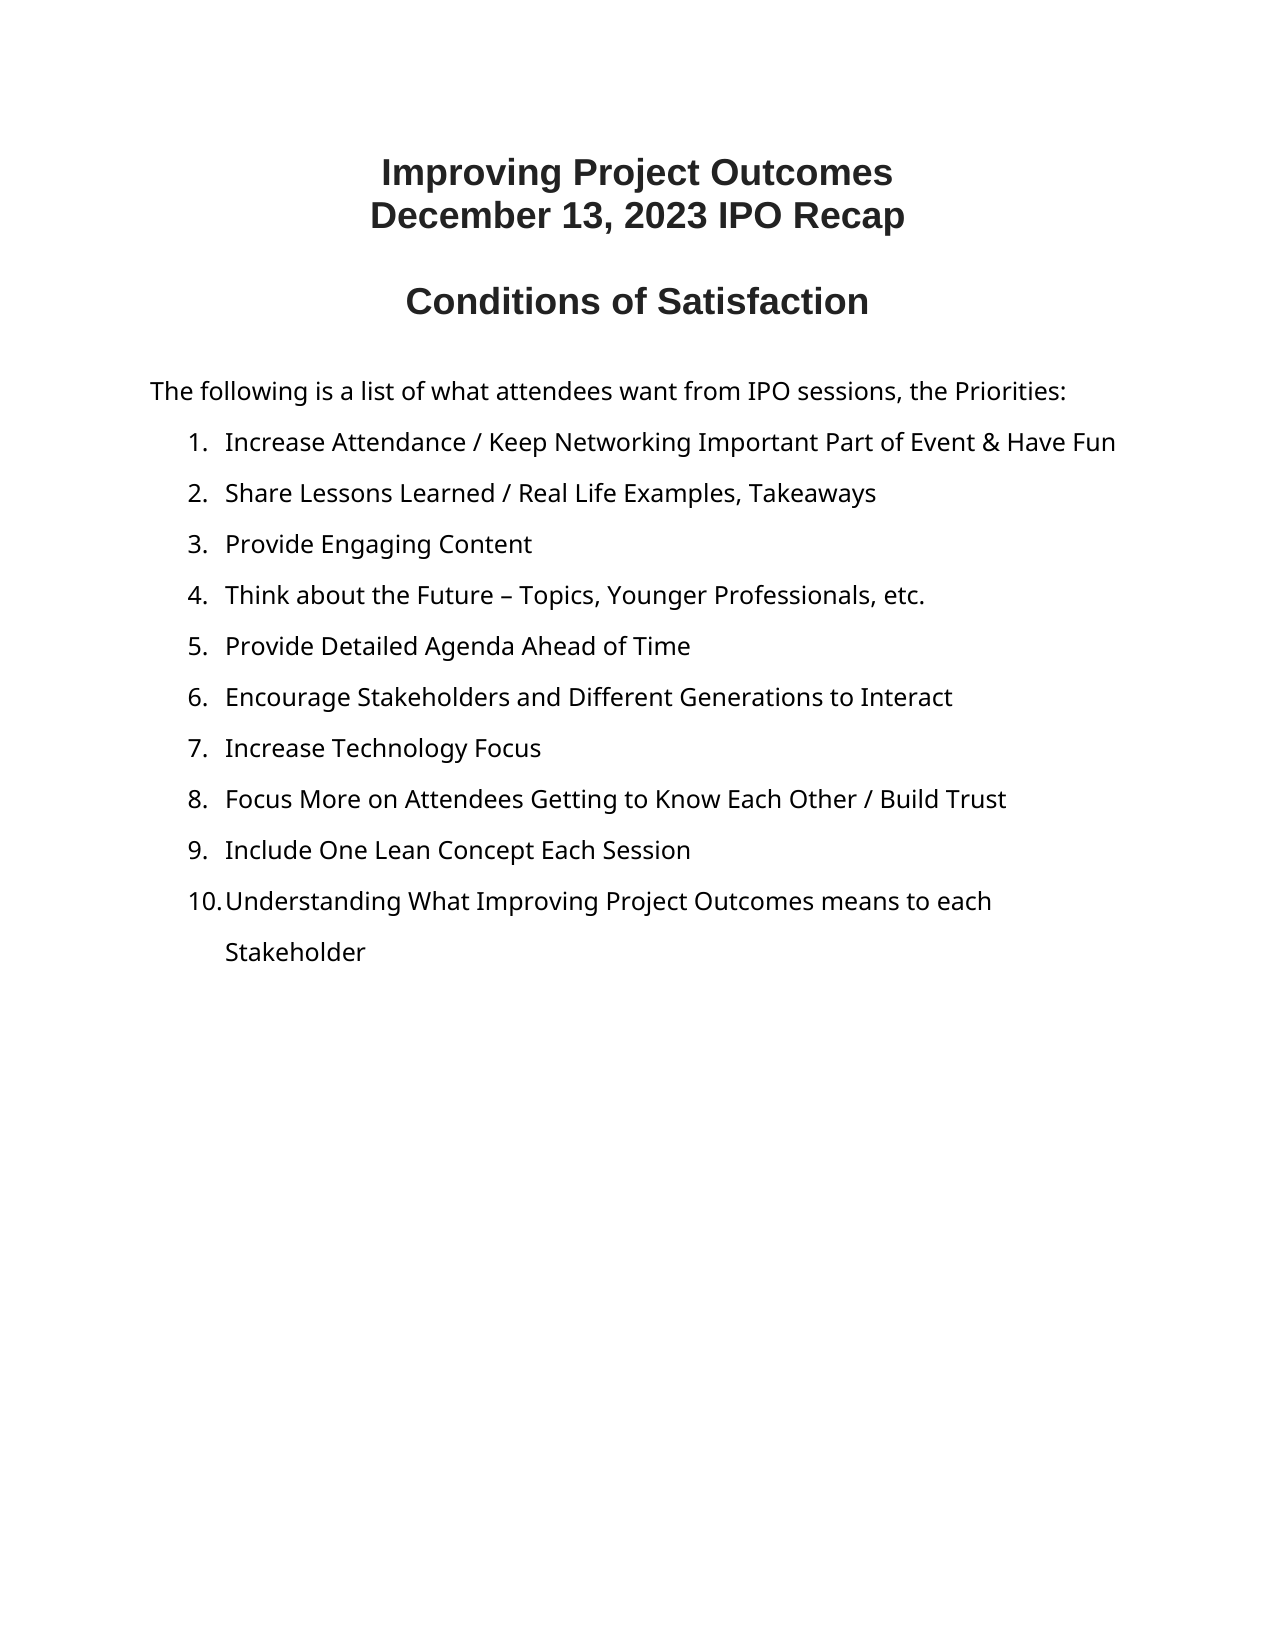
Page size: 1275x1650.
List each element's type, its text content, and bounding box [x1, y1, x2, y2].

list Encourage Stakeholders and Different Generations to Interact [187, 680, 1125, 714]
list Share Lessons Learned / Real Life Examples, Takeaways [187, 476, 1125, 510]
list Increase Attendance / Keep Networking Important Part of Event & Have Fun [187, 424, 1125, 459]
text Improving Project Outcomes [150, 150, 1125, 193]
list Increase Technology Focus [187, 731, 1125, 765]
text December 13, 2023 IPO Recap [150, 193, 1125, 236]
list Understanding What Improving Project Outcomes means to each Stakeholder [187, 884, 1125, 969]
list Provide Engaging Content [187, 527, 1125, 561]
list Focus More on Attendees Getting to Know Each Other / Build Trust [187, 782, 1125, 816]
list Include One Lean Concept Each Session [187, 833, 1125, 867]
text Conditions of Satisfaction [150, 279, 1125, 322]
list Provide Detailed Agenda Ahead of Time [187, 629, 1125, 663]
list Think about the Future – Topics, Younger Professionals, etc. [187, 578, 1125, 612]
text The following is a list of what attendees want from IPO sessions, the Priorities: [150, 373, 1125, 408]
